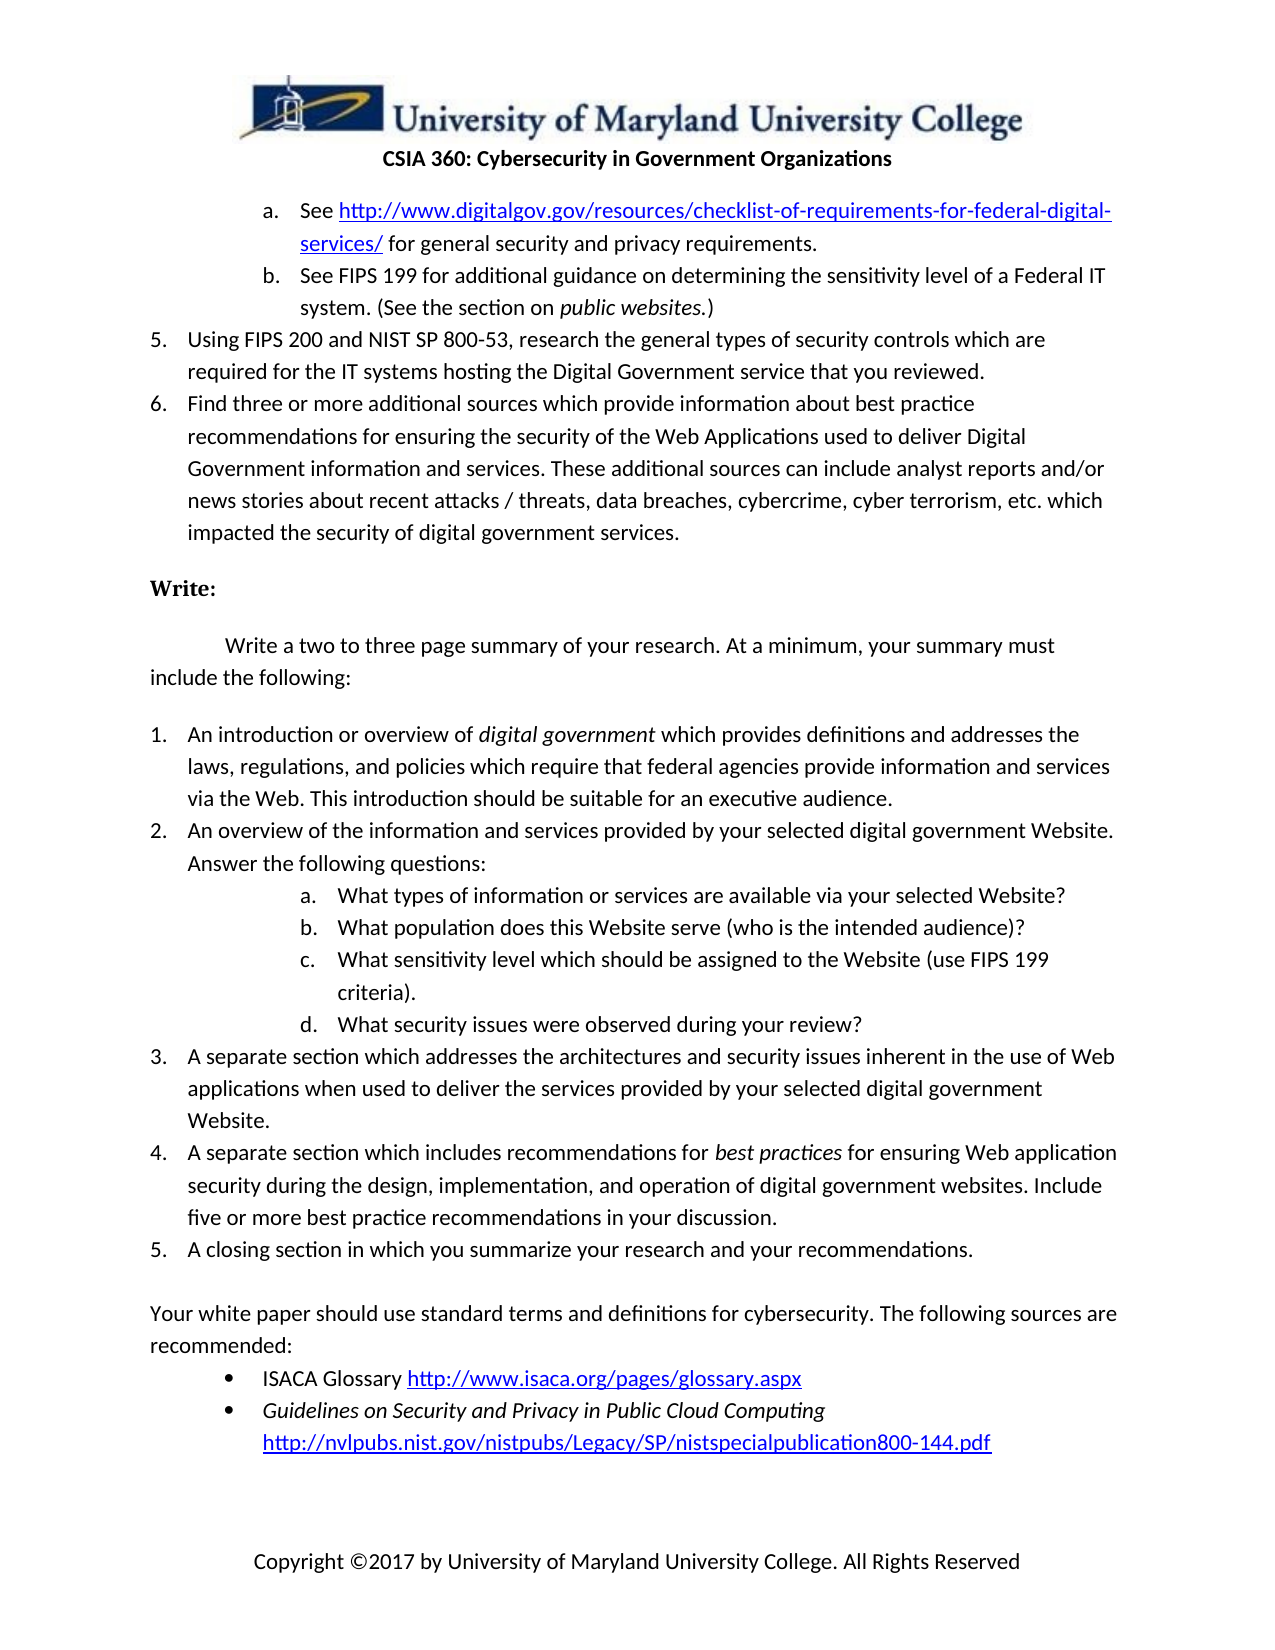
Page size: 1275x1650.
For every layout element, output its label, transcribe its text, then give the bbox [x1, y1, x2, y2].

list Find three or more additional sources which provide information about best practice recommendations for ensuring the security of the Web Applications used to deliver Digital Government information and services. These additional sources can include analyst reports and/or news stories about recent attacks / threats, data breaches, cybercrime, cyber terrorism, etc. which impacted the security of digital government services. [150, 389, 1125, 546]
list A closing section in which you summarize your research and your recommendations. [150, 1235, 1125, 1263]
list What sensitivity level which should be assigned to the Website (use FIPS 199 criteria). [300, 945, 1125, 1006]
list A separate section which addresses the architectures and security issues inherent in the use of Web applications when used to deliver the services provided by your selected digital government Website. [150, 1042, 1125, 1134]
text Write a two to three page summary of your research. At a minimum, your summary must include the following: [150, 631, 1125, 691]
list What security issues were observed during your review? [300, 1010, 1125, 1038]
picture [232, 75, 1043, 144]
list Using FIPS 200 and NIST SP 800-53, research the general types of security controls which are required for the IT systems hosting the Digital Government service that you reviewed. [150, 325, 1125, 385]
list A separate section which includes recommendations for best practices for ensuring Web application security during the design, implementation, and operation of digital government websites. Include five or more best practice recommendations in your discussion. [150, 1138, 1125, 1231]
list Guidelines on Security and Privacy in Public Cloud Computing http://nvlpubs.nist.gov/nistpubs/Legacy/SP/nistspecialpublication800-144.pdf [225, 1396, 1125, 1456]
list An introduction or overview of digital government which provides definitions and addresses the laws, regulations, and policies which require that federal agencies provide information and services via the Web. This introduction should be suitable for an executive audience. [150, 720, 1125, 812]
list See http://www.digitalgov.gov/resources/checklist-of-requirements-for-federal-digital-services/ for general security and privacy requirements. [262, 196, 1125, 257]
list ISACA Glossary http://www.isaca.org/pages/glossary.aspx [225, 1364, 1125, 1392]
text Your white paper should use standard terms and definitions for cybersecurity. The following sources are recommended: [150, 1299, 1125, 1360]
list What population does this Website serve (who is the intended audience)? [300, 913, 1125, 941]
list What types of information or services are available via your selected Website? [300, 881, 1125, 909]
list See FIPS 199 for additional guidance on determining the sensitivity level of a Federal IT system. (See the section on public websites.) [262, 261, 1125, 321]
list An overview of the information and services provided by your selected digital government Website. Answer the following questions: [150, 817, 1125, 877]
subtitle Write: [150, 576, 1125, 602]
